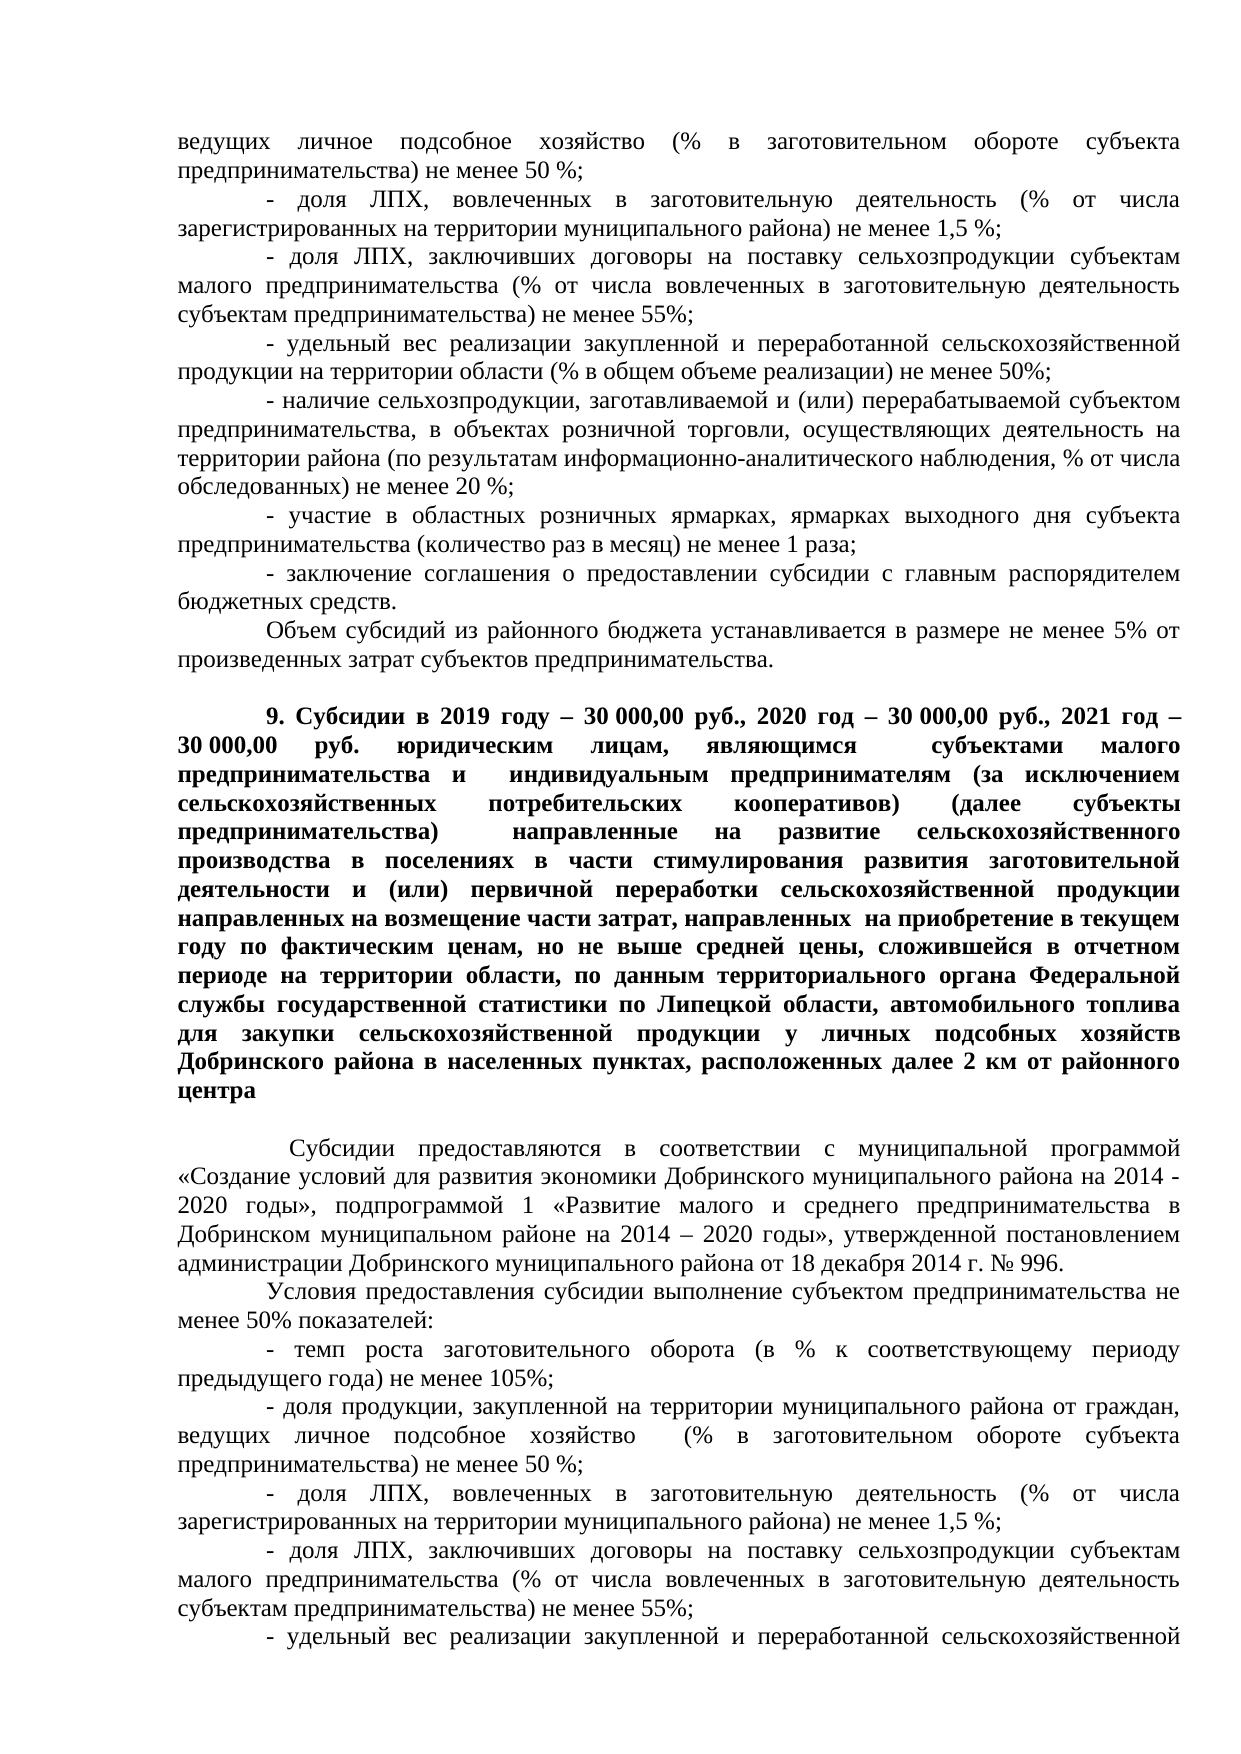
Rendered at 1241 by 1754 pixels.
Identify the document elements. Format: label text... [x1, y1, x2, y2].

text Объем субсидий из районного бюджета устанавливается в размере не менее 5% от произведенных затрат субъектов предпринимательства. [177, 615, 1181, 673]
text Условия предоставления субсидии выполнение субъектом предпринимательства не менее 50% показателей: [177, 1276, 1181, 1334]
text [177, 126, 1181, 184]
text - доля ЛПХ, вовлеченных в заготовительную деятельность (% от числа зарегистрированных на территории муниципального района) не менее 1,5 %; [177, 1478, 1181, 1535]
text - темп роста заготовительного оборота (в % к соответствующему периоду предыдущего года) не менее 105%; [177, 1334, 1181, 1391]
text - наличие сельхозпродукции, заготавливаемой и (или) перерабатываемой субъектом предпринимательства, в объектах розничной торговли, осуществляющих деятельность на территории района (по результатам информационно-аналитического наблюдения, % от числа обследованных) не менее 20 %; [177, 385, 1181, 500]
text - заключение соглашения о предоставлении субсидии с главным распорядителем бюджетных средств. [177, 558, 1181, 615]
text - участие в областных розничных ярмарках, ярмарках выходного дня субъекта предпринимательства (количество раз в месяц) не менее 1 раза; [177, 500, 1181, 558]
text - доля ЛПХ, заключивших договоры на поставку сельхозпродукции субъектам малого предпринимательства (% от числа вовлеченных в заготовительную деятельность субъектам предпринимательства) не менее 55%; [177, 1535, 1181, 1621]
text - доля ЛПХ, вовлеченных в заготовительную деятельность (% от числа зарегистрированных на территории муниципального района) не менее 1,5 %; [177, 184, 1181, 241]
text - доля ЛПХ, заключивших договоры на поставку сельхозпродукции субъектам малого предпринимательства (% от числа вовлеченных в заготовительную деятельность субъектам предпринимательства) не менее 55%; [177, 241, 1181, 328]
text 9. Субсидии в 2019 году – 30 000,00 руб., 2020 год – 30 000,00 руб., 2021 год – 30 000,00 руб. юридическим лицам, являющимся субъектами малого предпринимательства и индивидуальным предпринимателям (за исключением сельскохозяйственных потребительских кооперативов) (далее субъекты предпринимательства) направленные на развитие сельскохозяйственного производства в поселениях в части стимулирования развития заготовительной деятельности и (или) первичной переработки сельскохозяйственной продукции направленных на возмещение части затрат, направленных на приобретение в текущем году по фактическим ценам, но не выше средней цены, сложившейся в отчетном периоде на территории области, по данным территориального органа Федеральной службы государственной статистики по Липецкой области, автомобильного топлива для закупки сельскохозяйственной продукции у личных подсобных хозяйств Добринского района в населенных пунктах, расположенных далее 2 км от районного центра [177, 701, 1181, 1104]
text Субсидии предоставляются в соответствии с муниципальной программой «Создание условий для развития экономики Добринского муниципального района на 2014 - 2020 годы», подпрограммой 1 «Развитие малого и среднего предпринимательства в Добринском муниципальном районе на 2014 – 2020 годы», утвержденной постановлением администрации Добринского муниципального района от 18 декабря 2014 г. № 996. [177, 1133, 1181, 1276]
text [177, 1621, 1181, 1650]
